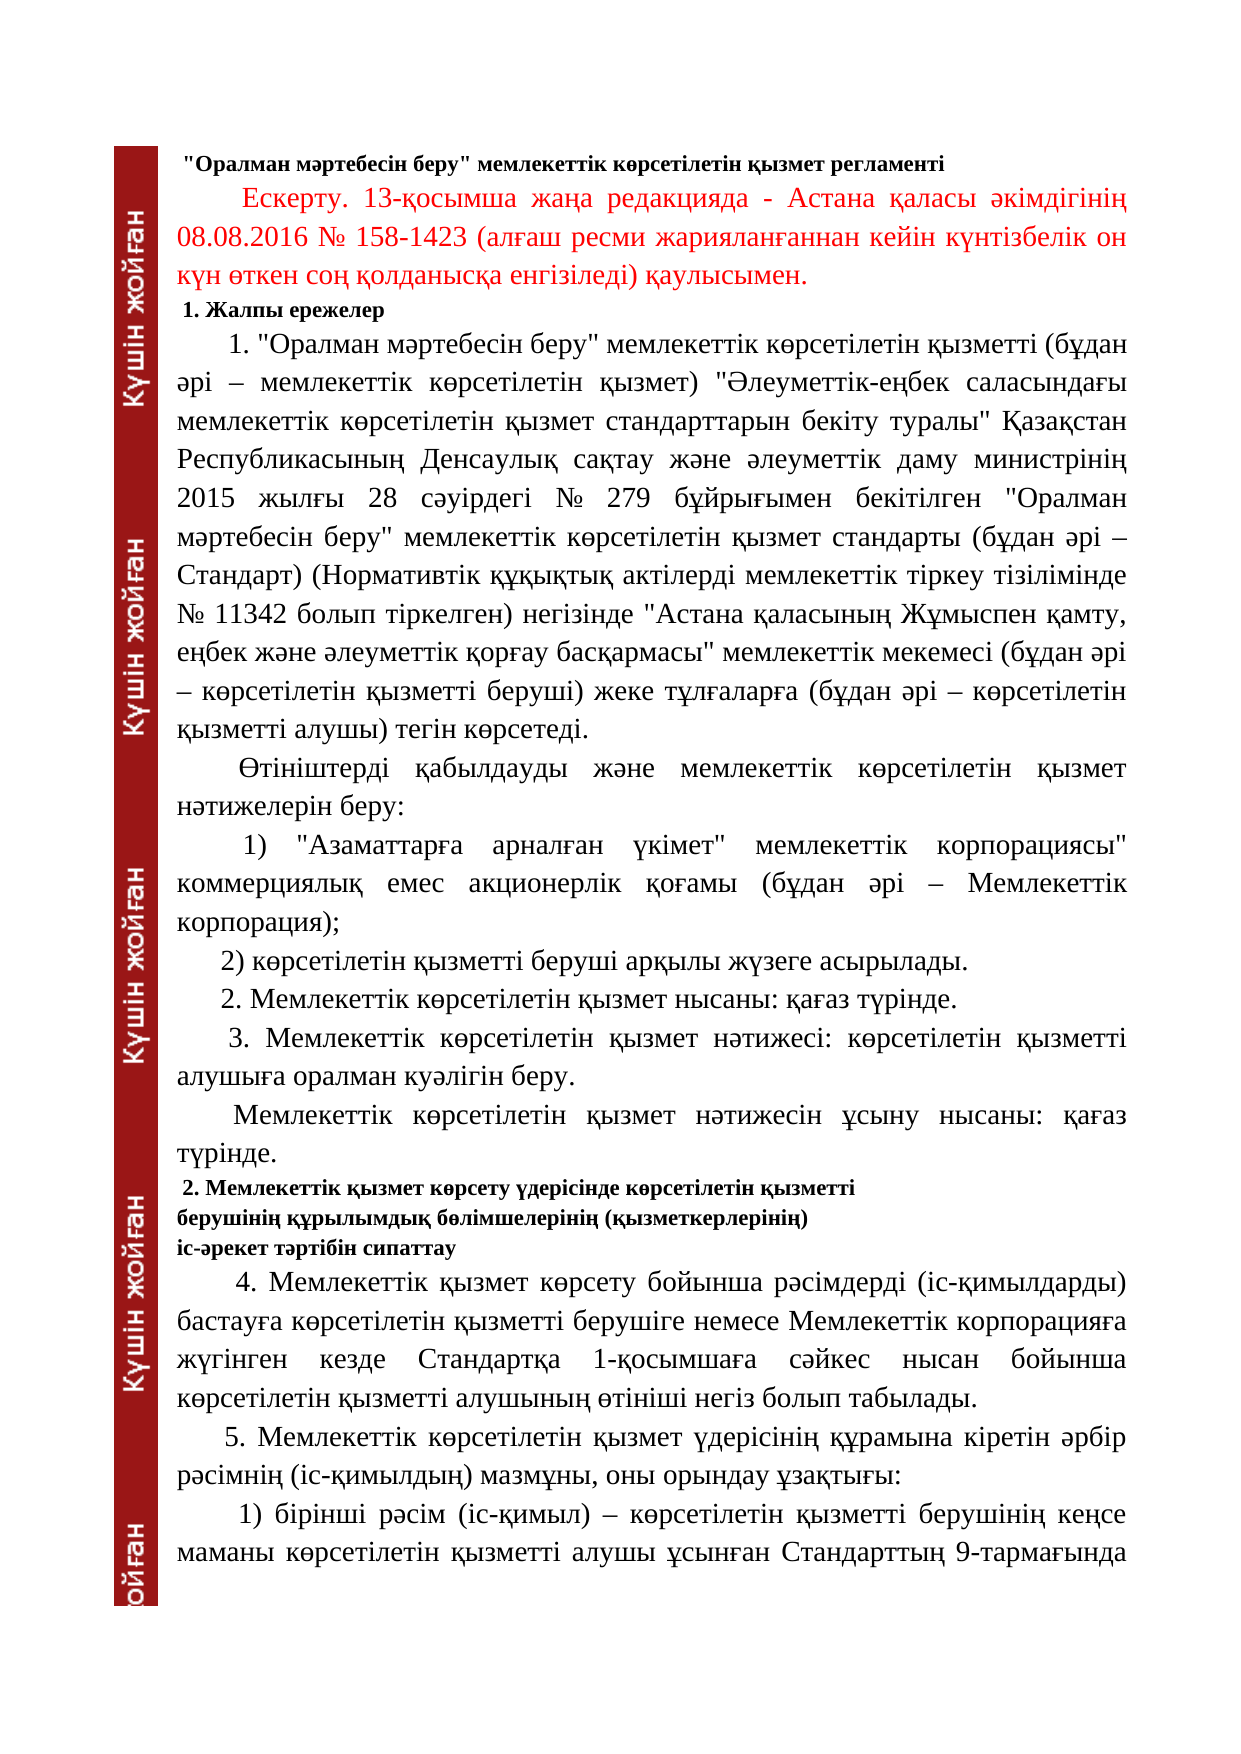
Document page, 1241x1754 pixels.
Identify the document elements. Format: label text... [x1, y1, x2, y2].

picture [114, 938, 158, 943]
text 2) көрсетілетін қызметті беруші арқылы жүзеге асырылады. [112, 943, 1128, 976]
picture [114, 322, 158, 326]
text 5. Мемлекеттік көрсетілетін қызмет үдерісінің құрамына кіретін әрбір рәсімнің (іс-қимылдың) мазмұны, оны орындау ұзақтығы: [112, 1419, 1128, 1491]
text 3. Мемлекеттік көрсетілетін қызмет нәтижесі: көрсетілетін қызметті алушыға оралман куәлігін беру. [112, 1020, 1128, 1092]
picture [114, 1568, 158, 1606]
picture [114, 1491, 158, 1496]
text 4. Мемлекеттік қызмет көрсету бойынша рәсімдерді (іс-қимылдарды) бастауға көрсетілетін қызметті берушіге немесе Мемлекеттік корпорацияға жүгінген кезде Стандартқа 1-қосымшаға сәйкес нысан бойынша көрсетілетін қызметті алушының өтініші негіз болып табылады. [112, 1264, 1128, 1414]
text 1) "Азаматтарға арналған үкімет" мемлекеттік корпорациясы" коммерциялық емес акционерлік қоғамы (бұдан әрі – Мемлекеттік корпорация); [112, 827, 1128, 938]
text Өтініштерді қабылдауды және мемлекеттік көрсетілетін қызмет нәтижелерін беру: [112, 750, 1128, 822]
text 1. "Оралман мәртебесін беру" мемлекеттік көрсетілетін қызметті (бұдан әрі – мемлекеттік көрсетілетін қызмет) "Әлеуметтік-еңбек саласындағы мемлекеттік көрсетілетін қызмет стандарттарын бекіту туралы" Қазақстан Республикасының Денсаулық сақтау және әлеуметтік даму министрінің 2015 жылғы 28 сәуірдегі № 279 бұйрығымен бекітілген "Оралман мәртебесін беру" мемлекеттік көрсетілетін қызмет стандарты (бұдан әрі – Стандарт) (Нормативтік құқықтық актілерді мемлекеттік тіркеу тізілімінде № 11342 болып тіркелген) негізінде "Астана қаласының Жұмыспен қамту, еңбек және әлеуметтік қорғау басқармасы" мемлекеттік мекемесі (бұдан әрі – көрсетілетін қызметті беруші) жеке тұлғаларға (бұдан әрі – көрсетілетін қызметті алушы) тегін көрсетеді. [112, 326, 1128, 745]
picture [114, 822, 158, 827]
picture [114, 745, 158, 750]
text 2. Мемлекеттік қызмет көрсету үдерісінде көрсетілетін қызметті берушінің құрылымдық бөлімшелерінің (қызметкерлерінің) іс-әрекет тәртібін сипаттау [112, 1174, 1128, 1261]
text "Оралман мәртебесін беру" мемлекеттік көрсетілетін қызмет регламенті [112, 150, 1128, 176]
text Мемлекеттік көрсетілетін қызмет нәтижесін ұсыну нысаны: қағаз түрінде. [112, 1097, 1128, 1169]
text Ескерту. 13-қосымша жаңа редакцияда - Астана қаласы әкімдігінің 08.08.2016 № 158-1423 (алғаш ресми жарияланғаннан кейін күнтізбелік он күн өткен соң қолданысқа енгізіледі) қаулысымен. [112, 180, 1128, 291]
picture [114, 146, 158, 150]
text 2. Мемлекеттік көрсетілетін қызмет нысаны: қағаз түрінде. [112, 981, 1128, 1015]
picture [114, 1015, 158, 1020]
picture [114, 1092, 158, 1097]
picture [114, 976, 158, 981]
picture [114, 176, 158, 180]
picture [114, 1414, 158, 1419]
picture [114, 1169, 158, 1174]
text 1. Жалпы ережелер [112, 296, 1128, 322]
picture [114, 291, 158, 296]
